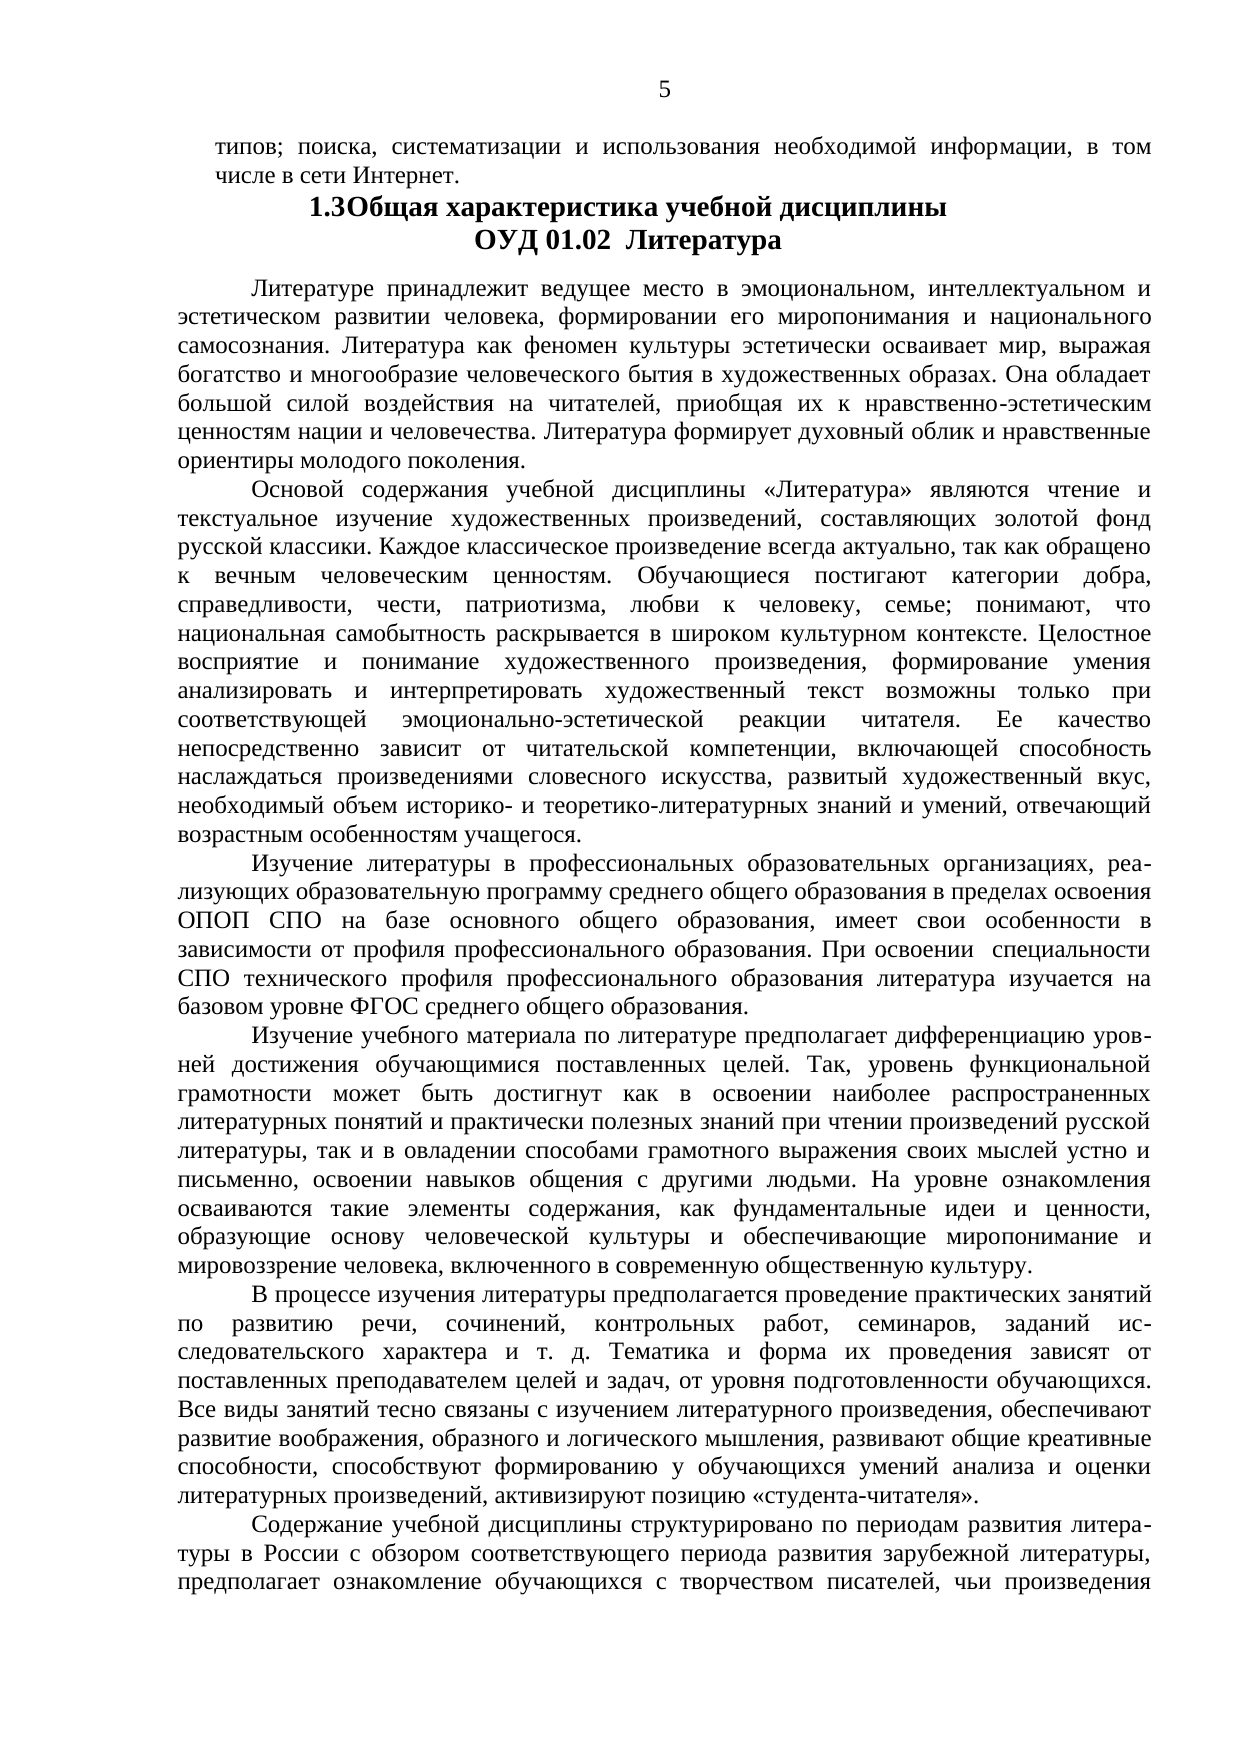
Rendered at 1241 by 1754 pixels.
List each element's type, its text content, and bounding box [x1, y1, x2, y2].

text В процессе изучения литературы предполагается проведение практических занятий по развитию речи, сочинений, контрольных работ, семинаров, заданий исследовательского характера и т. д. Тематика и форма их проведения зависят от поставленных преподавателем целей и задач, от уровня подготовленности обучающихся. Все виды занятий тесно связаны с изучением литературного произведения, обеспечивают развитие воображения, образного и логического мышления, развивают общие креативные способности, способствуют формированию у обучающихся умений анализа и оценки литературных произведений, активизируют позицию «студента-читателя». [177, 1279, 1152, 1509]
text ОУД 01.02 Литература [215, 222, 1041, 256]
text Литературе принадлежит ведущее место в эмоциональном, интеллектуальном и эстетическом развитии человека, формировании его миропонимания и национального самосознания. Литература как феномен культуры эстетически осваивает мир, выражая богатство и многообразие человеческого бытия в художественных образах. Она обладает большой силой воздействия на читателей, приобщая их к нравственно-эстетическим ценностям нации и человечества. Литература формирует духовный облик и нравственные ориентиры молодого поколения. [177, 273, 1152, 474]
text Основой содержания учебной дисциплины «Литература» являются чтение и текстуальное изучение художественных произведений, составляющих золотой фонд русской классики. Каждое классическое произведение всегда актуально, так как обращено к вечным человеческим ценностям. Обучающиеся постигают категории добра, справедливости, чести, патриотизма, любви к человеку, семье; понимают, что национальная самобытность раскрывается в широком культурном контексте. Целостное восприятие и понимание художественного произведения, формирование умения анализировать и интерпретировать художественный текст возможны только при соответствующей эмоционально-эстетической реакции читателя. Ее качество непосредственно зависит от читательской компетенции, включающей способность наслаждаться произведениями словесного искусства, развитый художественный вкус, необходимый объем историко- и теоретико-литературных знаний и умений, отвечающий возрастным особенностям учащегося. [177, 474, 1152, 848]
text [177, 1509, 1152, 1595]
text Изучение литературы в профессиональных образовательных организациях, реализующих образовательную программу среднего общего образования в пределах освоения ОПОП СПО на базе основного общего образования, имеет свои особенности в зависимости от профиля профессионального образования. При освоении специальности СПО технического профиля профессионального образования литература изучается на базовом уровне ФГОС среднего общего образования. [177, 848, 1152, 1020]
text Изучение учебного материала по литературе предполагает дифференциацию уровней достижения обучающимися поставленных целей. Так, уровень функциональной грамотности может быть достигнут как в освоении наиболее распространенных литературных понятий и практически полезных знаний при чтении произведений русской литературы, так и в овладении способами грамотного выражения своих мыслей устно и письменно, освоении навыков общения с другими людьми. На уровне ознакомления осваиваются такие элементы содержания, как фундаментальные идеи и ценности, образующие основу человеческой культуры и обеспечивающие миропонимание и мировоззрение человека, включенного в современную общественную культуру. [177, 1020, 1152, 1279]
list Общая характеристика учебной дисциплины [215, 189, 1041, 222]
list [177, 131, 1152, 189]
